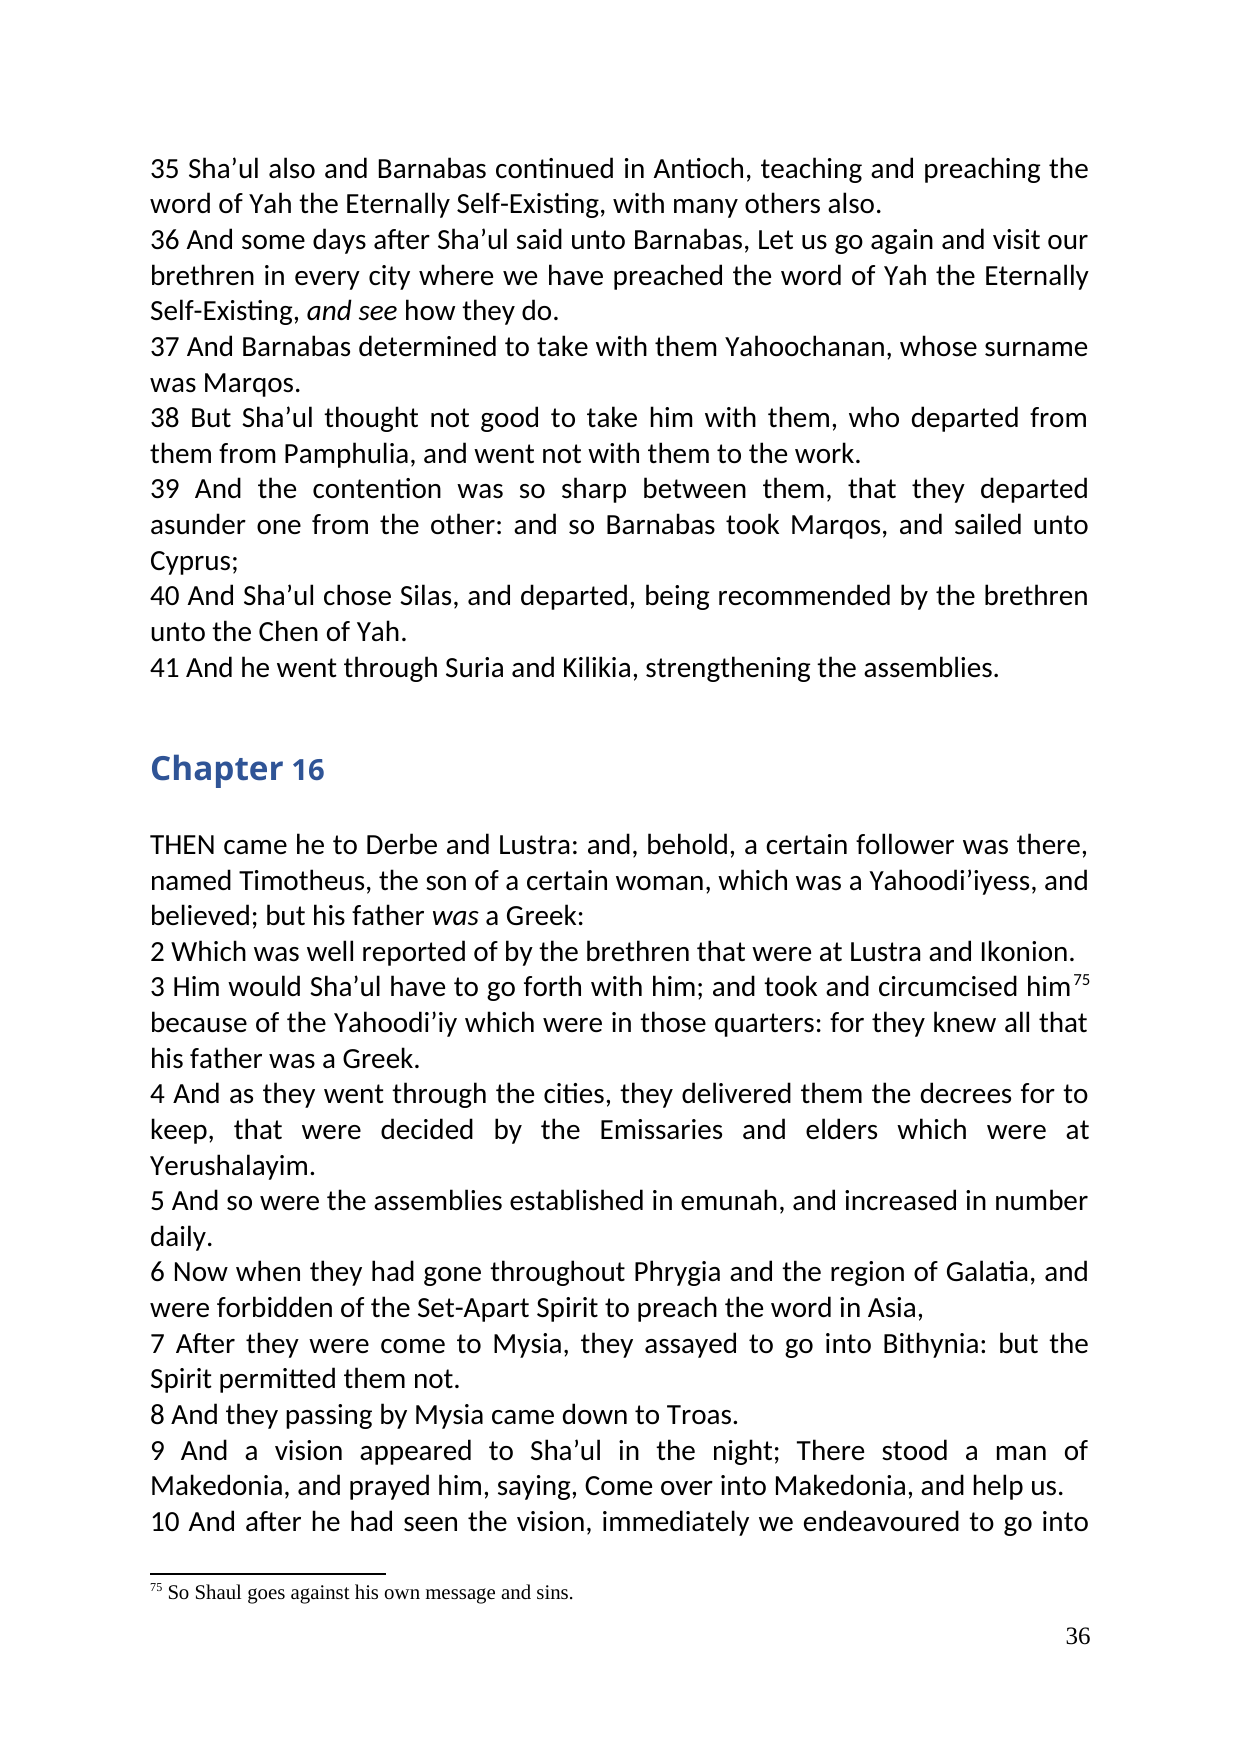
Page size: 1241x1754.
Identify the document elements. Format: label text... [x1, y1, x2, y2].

text 37 And Barnabas determined to take with them Yahoochanan, whose surname was Marqos. [150, 328, 1090, 399]
text THEN came he to Derbe and Lustra: and, behold, a certain follower was there, named Timotheus, the son of a certain woman, which was a Yahoodi’iyess, and believed; but his father was a Greek: [150, 826, 1090, 933]
text 6 Now when they had gone throughout Phrygia and the region of Galatia, and were forbidden of the Set-Apart Spirit to preach the word in Asia, [150, 1253, 1090, 1325]
text 35 Sha’ul also and Barnabas continued in Antioch, teaching and preaching the word of Yah the Eternally Self-Existing, with many others also. [150, 150, 1090, 221]
text 5 And so were the assemblies established in emunah, and increased in number daily. [150, 1182, 1090, 1253]
text 9 And a vision appeared to Sha’ul in the night; There stood a man of Makedonia, and prayed him, saying, Come over into Makedonia, and help us. [150, 1432, 1090, 1503]
text 2 Which was well reported of by the brethren that were at Lustra and Ikonion. [150, 933, 1090, 968]
text 38 But Sha’ul thought not good to take him with them, who departed from them from Pamphulia, and went not with them to the work. [150, 399, 1090, 471]
text 7 After they were come to Mysia, they assayed to go into Bithynia: but the Spirit permitted them not. [150, 1325, 1090, 1396]
text 39 And the contention was so sharp between them, that they departed asunder one from the other: and so Barnabas took Marqos, and sailed unto Cyprus; [150, 471, 1090, 577]
text 36 And some days after Sha’ul said unto Barnabas, Let us go again and visit our brethren in every city where we have preached the word of Yah the Eternally Self-Existing, and see how they do. [150, 221, 1090, 328]
text 41 And he went through Suria and Kilikia, strengthening the assemblies. [150, 649, 1090, 684]
text 3 Him would Sha’ul have to go forth with him; and took and circumcised him because of the Yahoodi’iy which were in those quarters: for they knew all that his father was a Greek. [150, 968, 1090, 1075]
text 8 And they passing by Mysia came down to Troas. [150, 1396, 1090, 1432]
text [150, 1503, 1090, 1538]
subtitle Chapter 16 [150, 745, 1090, 790]
text 40 And Sha’ul chose Silas, and departed, being recommended by the brethren unto the Chen of Yah. [150, 577, 1090, 649]
text 4 And as they went through the cities, they delivered them the decrees for to keep, that were decided by the Emissaries and elders which were at Yerushalayim. [150, 1075, 1090, 1182]
